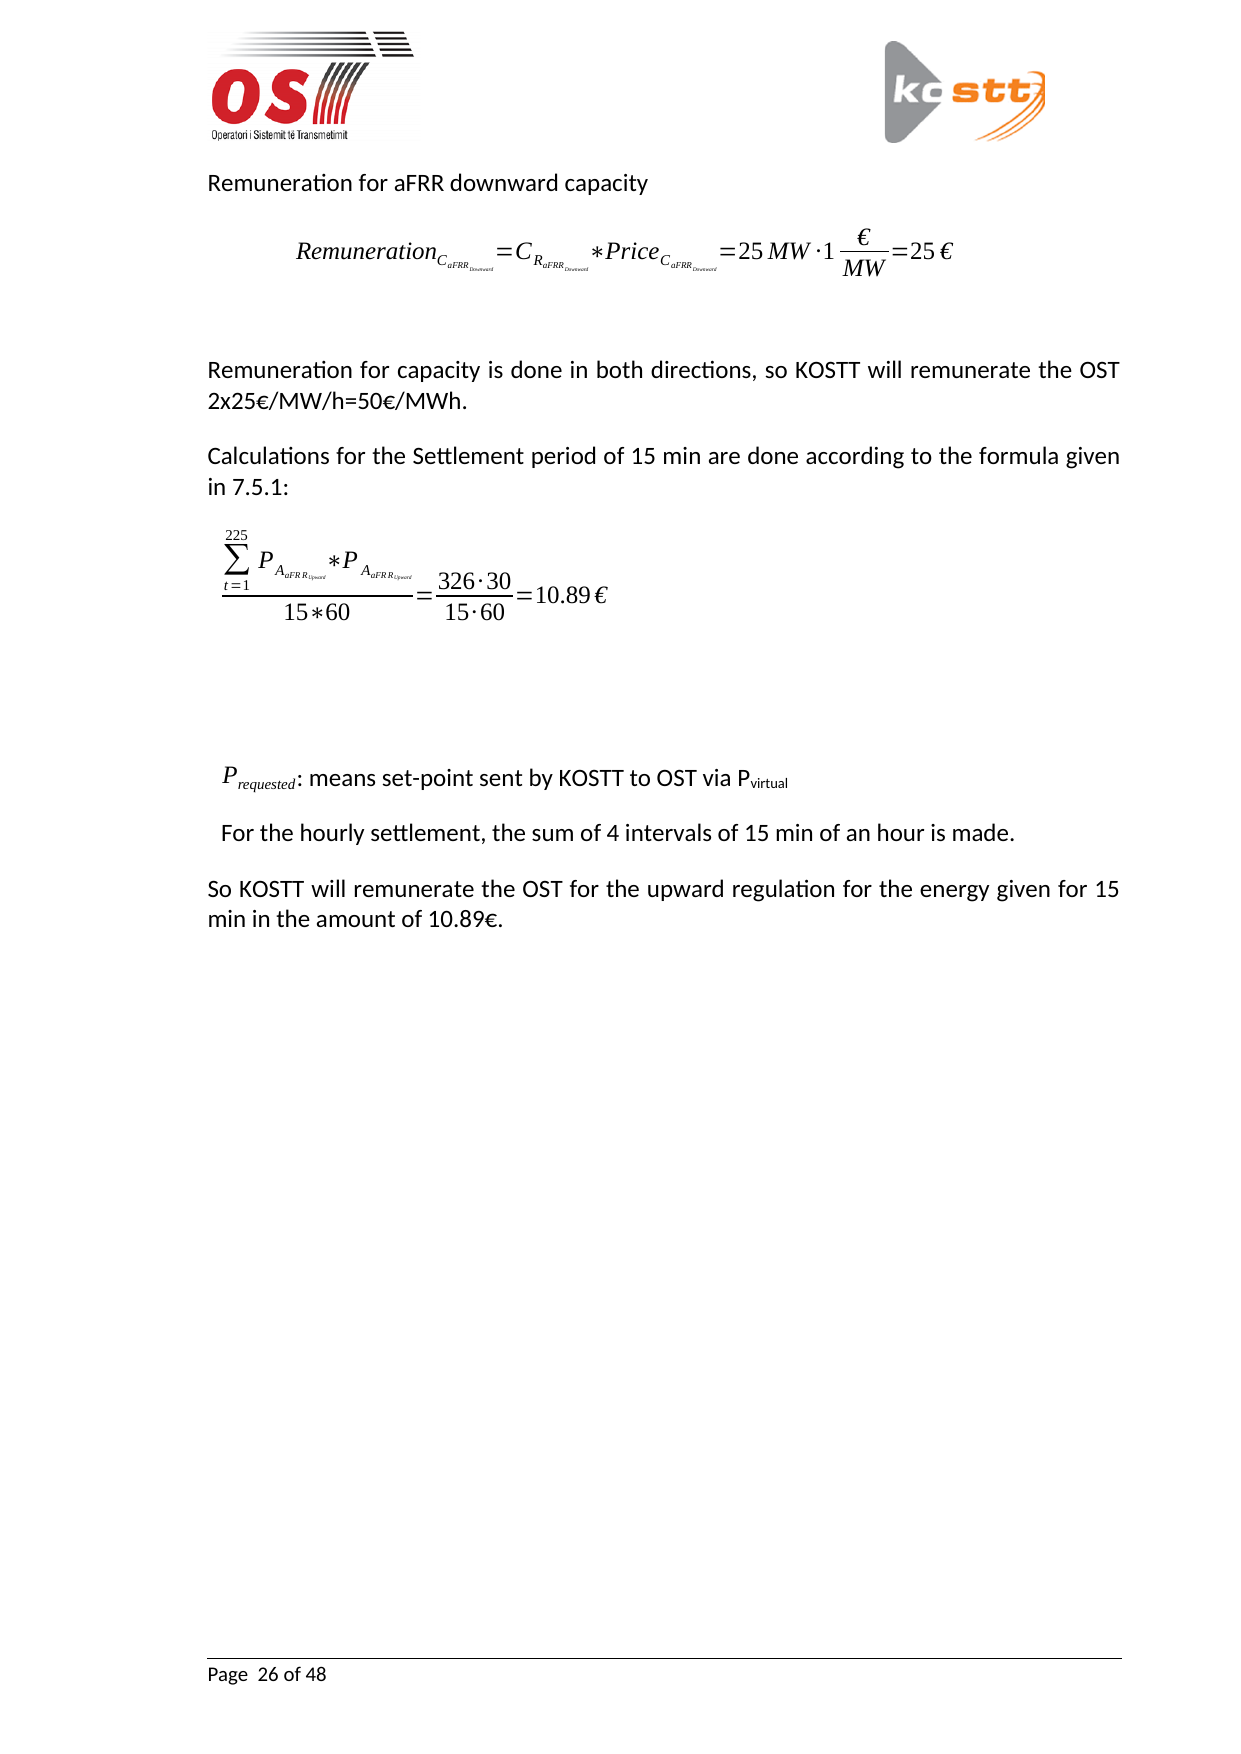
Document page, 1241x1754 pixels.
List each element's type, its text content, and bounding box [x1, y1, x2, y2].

text Remuneration for aFRR downward capacity [207, 167, 1122, 198]
text Remuneration for capacity is done in both directions, so KOSTT will remunerate the OST 2x25€/MW/h=50€/MWh. [207, 354, 1122, 416]
text For the hourly settlement, the sum of 4 intervals of 15 min of an hour is made. [221, 818, 1122, 848]
text So KOSTT will remunerate the OST for the upward regulation for the energy given for 15 min in the amount of 10.89€. [207, 873, 1122, 934]
picture [884, 41, 1045, 143]
text : means set-point sent by KOSTT to OST via Pvirtual [221, 761, 1122, 793]
picture [207, 30, 421, 143]
text Calculations for the Settlement period of 15 min are done according to the formula given in 7.5.1: [207, 441, 1122, 502]
